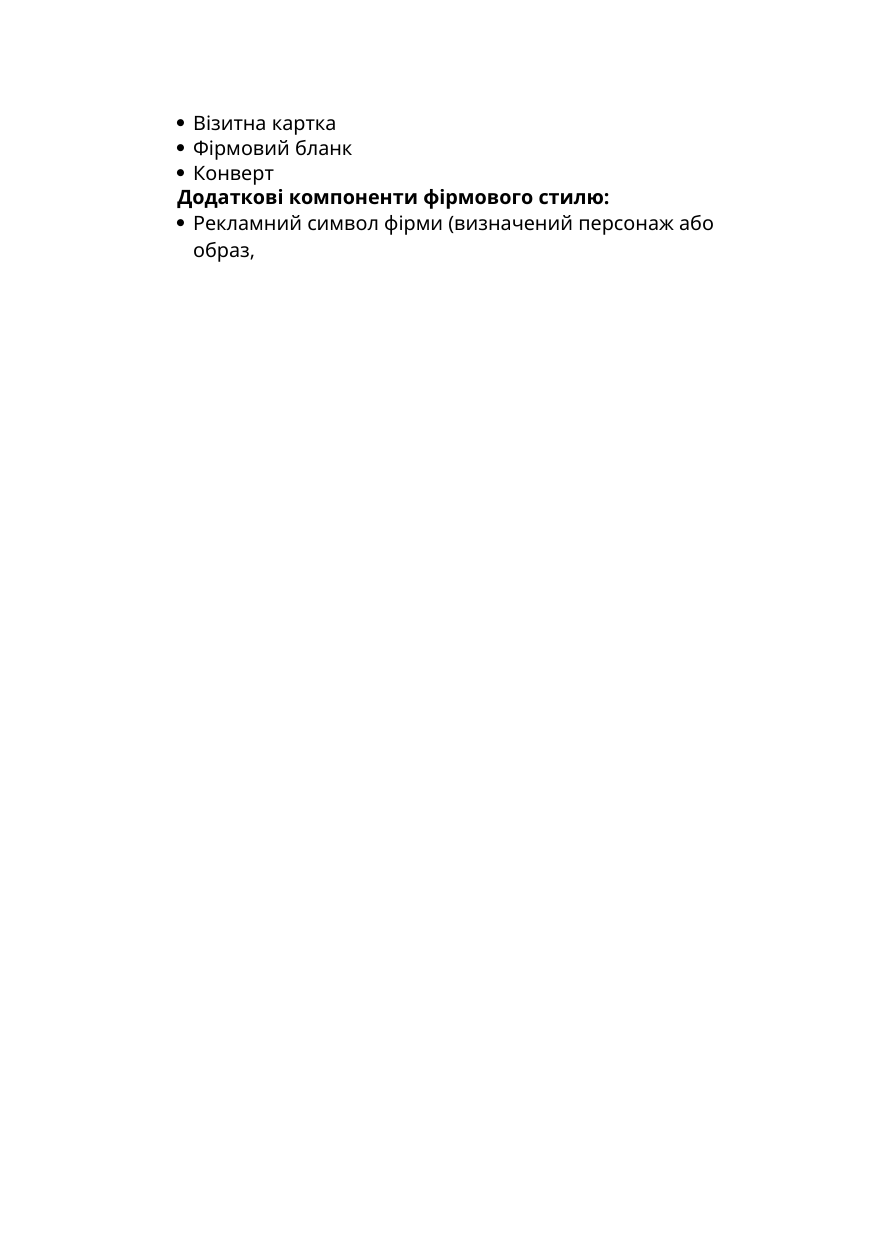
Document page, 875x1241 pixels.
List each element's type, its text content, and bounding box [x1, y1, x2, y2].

subtitle Додаткові компоненти фірмового стилю: [177, 185, 778, 209]
list Конверт [177, 160, 778, 185]
list Візитна картка [177, 110, 778, 135]
list Рекламний символ фірми (визначений персонаж або образ, [177, 209, 778, 263]
list Фірмовий бланк [177, 135, 778, 160]
